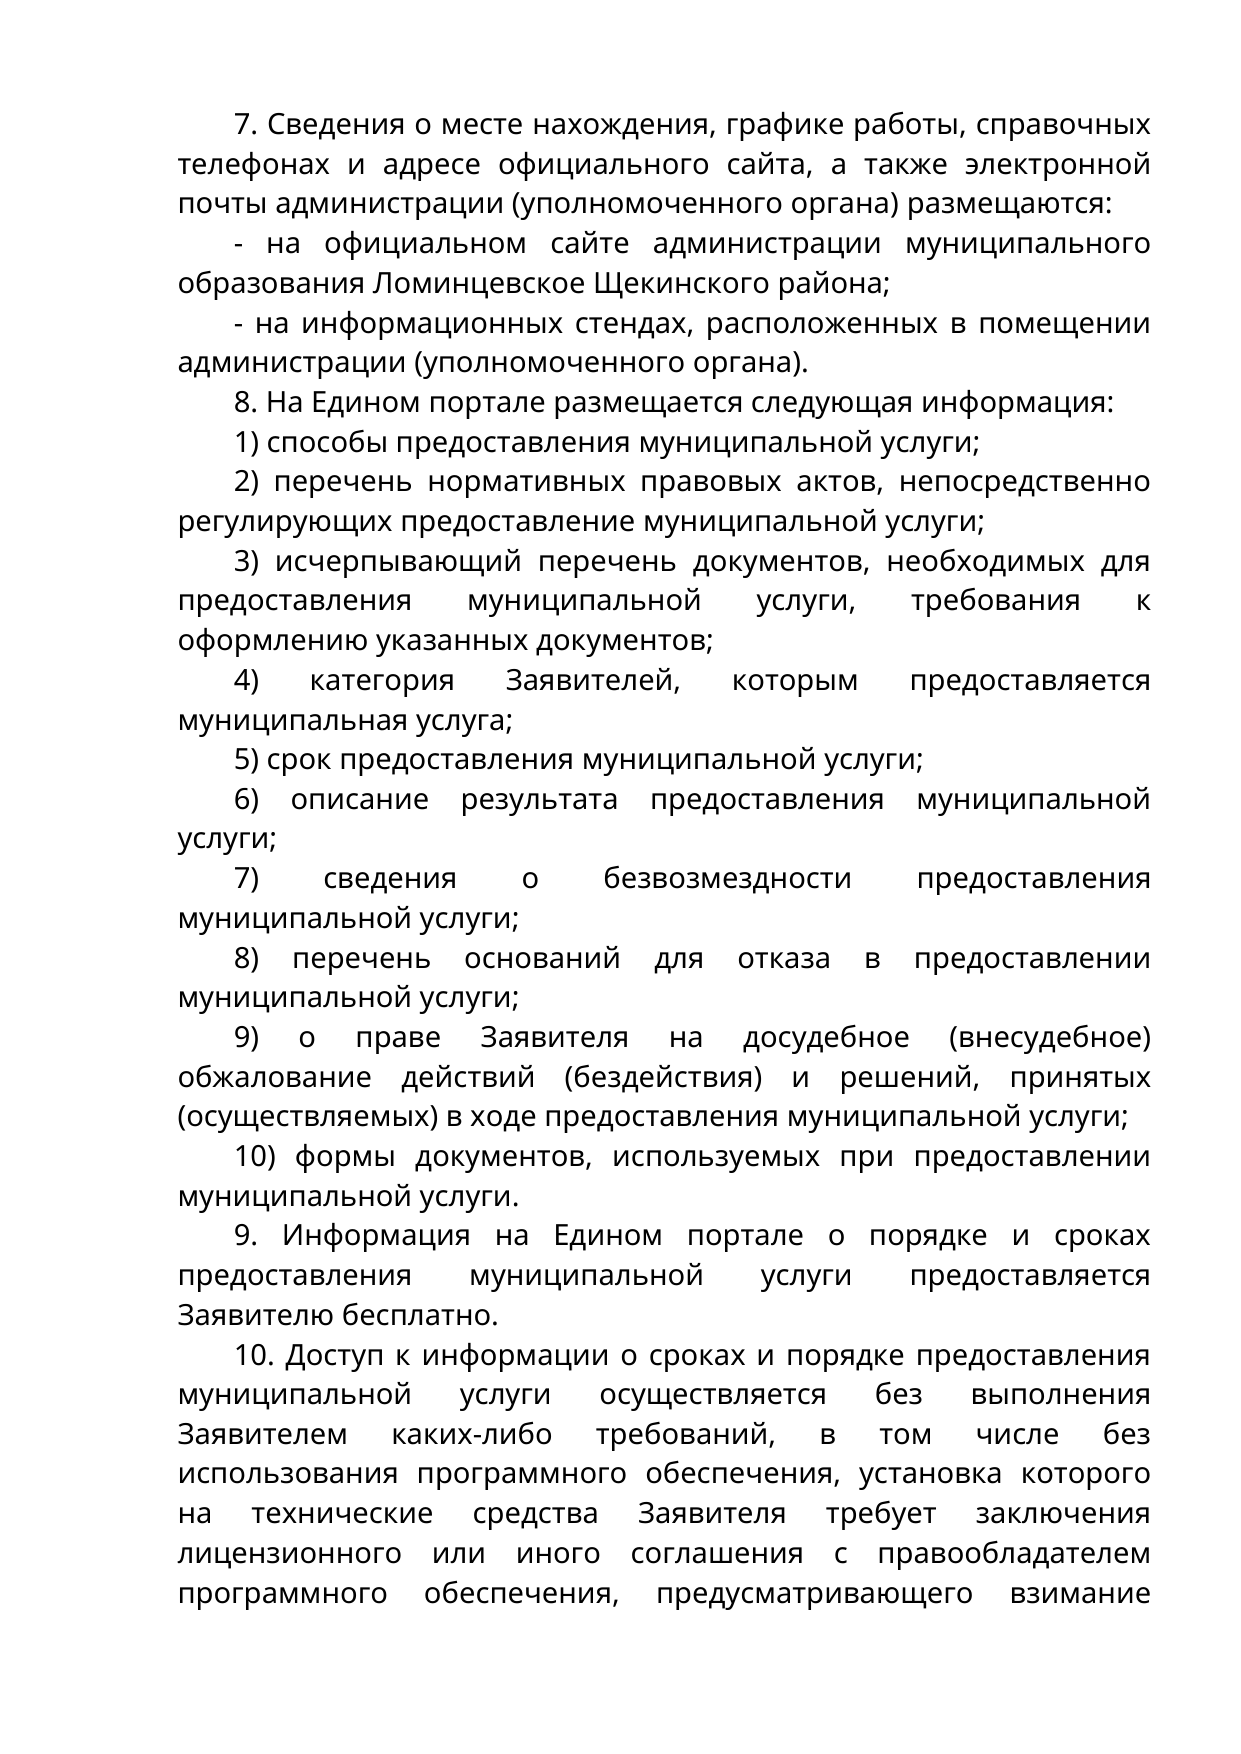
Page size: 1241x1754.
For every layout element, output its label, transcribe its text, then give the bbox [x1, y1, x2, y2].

text 5) срок предоставления муниципальной услуги; [177, 738, 1152, 778]
text 9. Информация на Едином портале о порядке и сроках предоставления муниципальной услуги предоставляется Заявителю бесплатно. [177, 1215, 1152, 1334]
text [177, 1334, 1152, 1612]
text 1) способы предоставления муниципальной услуги; [177, 421, 1152, 461]
text 6) описание результата предоставления муниципальной услуги; [177, 778, 1152, 857]
text 7) сведения о безвозмездности предоставления муниципальной услуги; [177, 857, 1152, 937]
text - на информационных стендах, расположенных в помещении администрации (уполномоченного органа). [177, 302, 1152, 381]
text 7. Сведения о месте нахождения, графике работы, справочных телефонах и адресе официального сайта, а также электронной почты администрации (уполномоченного органа) размещаются: [177, 103, 1152, 222]
text 8) перечень оснований для отказа в предоставлении муниципальной услуги; [177, 937, 1152, 1016]
text 4) категория Заявителей, которым предоставляется муниципальная услуга; [177, 659, 1152, 738]
text 8. На Едином портале размещается следующая информация: [177, 381, 1152, 421]
text - на официальном сайте администрации муниципального образования Ломинцевское Щекинского района; [177, 222, 1152, 302]
text 3) исчерпывающий перечень документов, необходимых для предоставления муниципальной услуги, требования к оформлению указанных документов; [177, 540, 1152, 659]
text 2) перечень нормативных правовых актов, непосредственно регулирующих предоставление муниципальной услуги; [177, 461, 1152, 540]
text 10) формы документов, используемых при предоставлении муниципальной услуги. [177, 1135, 1152, 1215]
text 9) о праве Заявителя на досудебное (внесудебное) обжалование действий (бездействия) и решений, принятых (осуществляемых) в ходе предоставления муниципальной услуги; [177, 1016, 1152, 1135]
